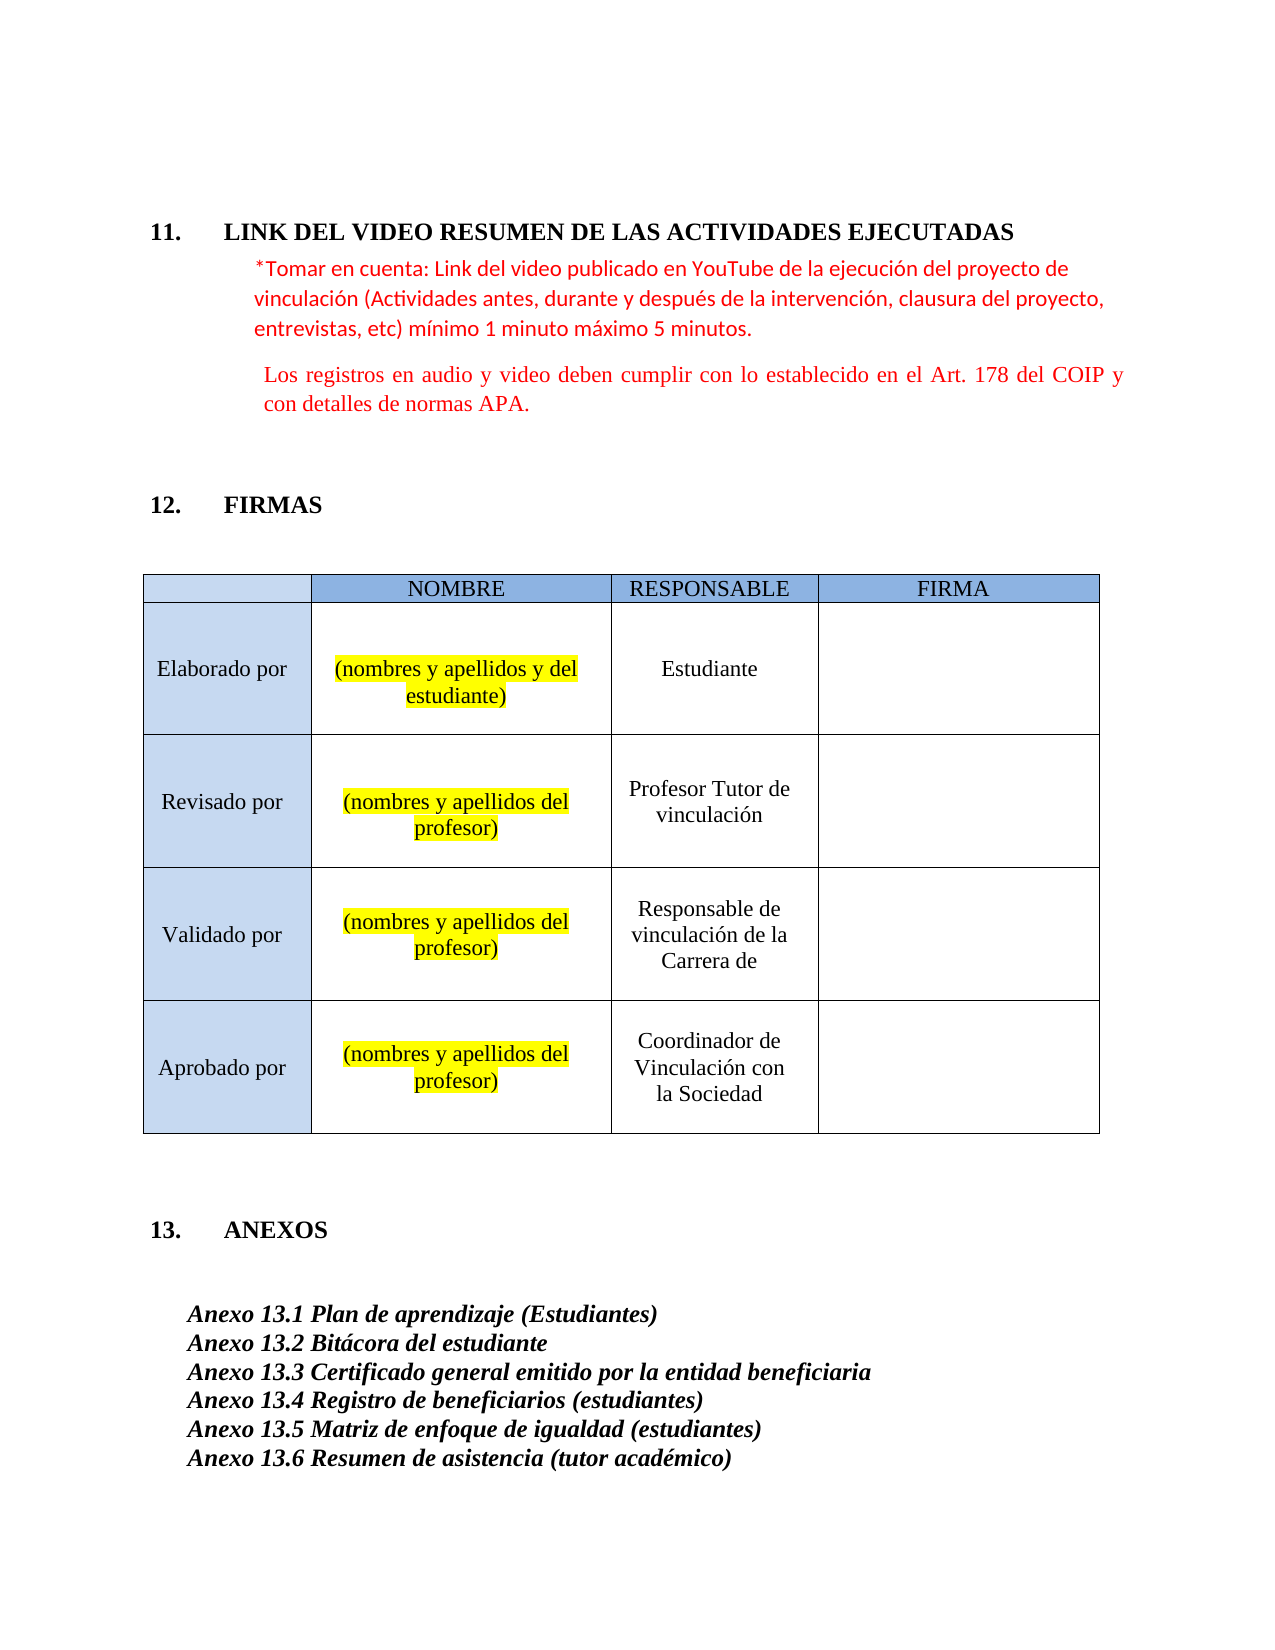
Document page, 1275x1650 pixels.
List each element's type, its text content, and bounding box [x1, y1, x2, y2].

table_cell Validado por [144, 868, 311, 1000]
table_cell (nombres y apellidos del profesor) [312, 868, 611, 1000]
table_cell Coordinador de Vinculación con la Sociedad [612, 1001, 818, 1133]
text Anexo 13.2 Bitácora del estudiante [150, 1328, 1125, 1357]
subtitle 13. ANEXOS [150, 1215, 1125, 1244]
text Anexo 13.3 Certificado general emitido por la entidad beneficiaria [150, 1357, 1125, 1385]
table_cell Elaborado por [144, 603, 311, 734]
table_header [144, 575, 311, 602]
table_cell [819, 868, 1099, 1000]
text Anexo 13.4 Registro de beneficiarios (estudiantes) [150, 1385, 1125, 1414]
table_header NOMBRE [312, 575, 611, 602]
table_cell [819, 603, 1099, 734]
table_cell Estudiante [612, 603, 818, 734]
table_cell (nombres y apellidos del profesor) [312, 735, 611, 867]
table_cell [819, 1001, 1099, 1133]
subtitle 11. LINK DEL VIDEO RESUMEN DE LAS ACTIVIDADES EJECUTADAS [150, 217, 1125, 245]
text *Tomar en cuenta: Link del video publicado en YouTube de la ejecución del proyecto de vinculación (Actividades antes, durante y después de la intervención, clausura del proyecto, entrevistas, etc) mínimo 1 minuto máximo 5 minutos. [254, 254, 1125, 342]
table_cell (nombres y apellidos y del estudiante) [312, 603, 611, 734]
table_header FIRMA [819, 575, 1099, 602]
table_cell Profesor Tutor de vinculación [612, 735, 818, 867]
text Anexo 13.5 Matriz de enfoque de igualdad (estudiantes) [150, 1414, 1125, 1443]
table_cell [819, 735, 1099, 867]
text Los registros en audio y video deben cumplir con lo establecido en el Art. 178 del COIP y con detalles de normas APA. [263, 361, 1125, 416]
table_cell Aprobado por [144, 1001, 311, 1133]
table_cell (nombres y apellidos del profesor) [312, 1001, 611, 1133]
subtitle 12. FIRMAS [150, 490, 1125, 519]
table_cell Revisado por [144, 735, 311, 867]
text Anexo 13.1 Plan de aprendizaje (Estudiantes) [150, 1299, 1125, 1328]
text Anexo 13.6 Resumen de asistencia (tutor académico) [150, 1443, 1125, 1472]
table_cell Responsable de vinculación de la Carrera de [612, 868, 818, 1000]
table_header RESPONSABLE [612, 575, 818, 602]
